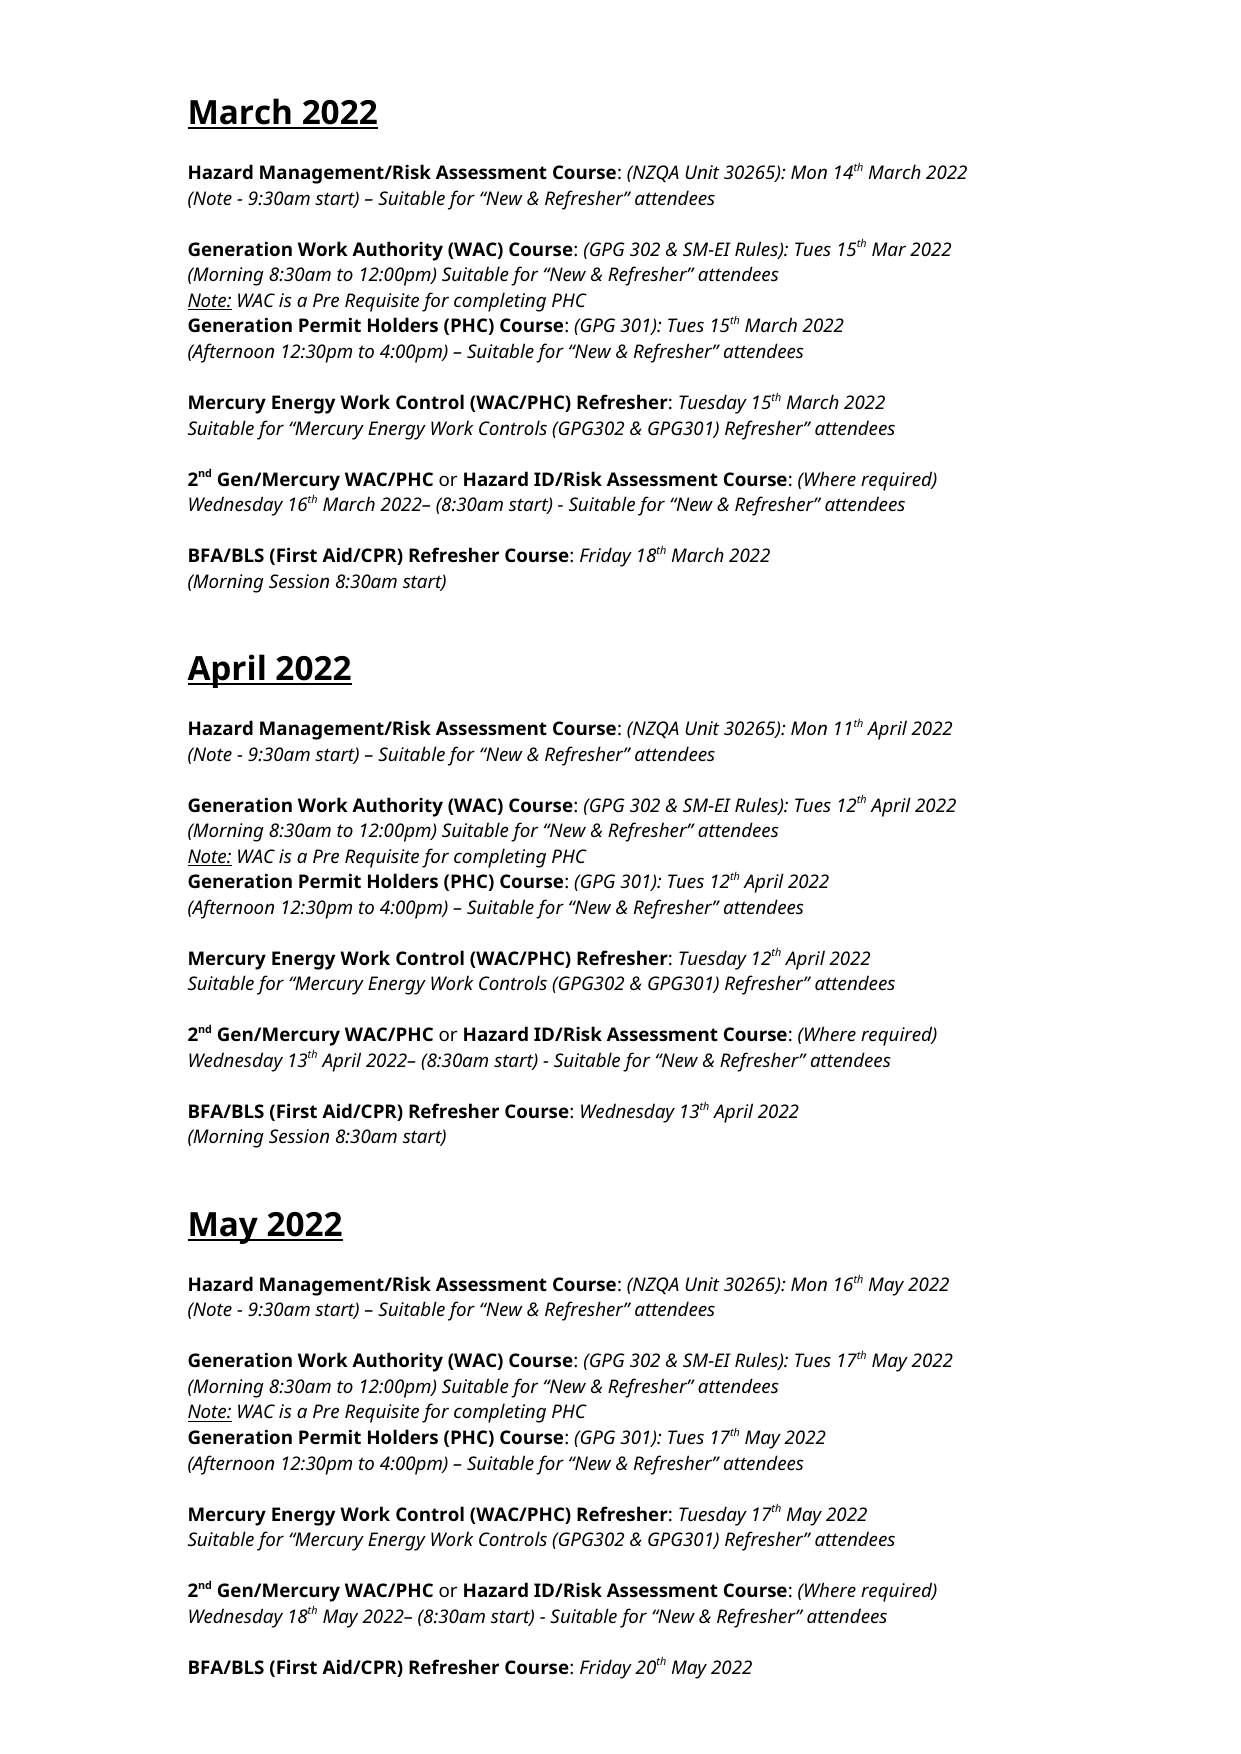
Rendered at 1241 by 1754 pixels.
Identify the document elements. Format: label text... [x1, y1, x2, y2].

text 2nd Gen/Mercury WAC/PHC or Hazard ID/Risk Assessment Course: (Where required) [187, 1022, 1092, 1047]
text (Note - 9:30am start) – Suitable for “New & Refresher” attendees [187, 741, 1092, 766]
text May 2022 [187, 1200, 1092, 1246]
text Note: WAC is a Pre Requisite for completing PHC [187, 287, 1092, 313]
text Generation Permit Holders (PHC) Course: (GPG 301): Tues 12th April 2022 [187, 868, 1092, 894]
text Generation Permit Holders (PHC) Course: (GPG 301): Tues 17th May 2022 [187, 1424, 1092, 1450]
text Mercury Energy Work Control (WAC/PHC) Refresher: Tuesday 12th April 2022 [187, 945, 1092, 971]
text 2nd Gen/Mercury WAC/PHC or Hazard ID/Risk Assessment Course: (Where required) [187, 466, 1092, 491]
text Mercury Energy Work Control (WAC/PHC) Refresher: Tuesday 15th March 2022 [187, 389, 1092, 415]
text March 2022 [187, 89, 1092, 134]
text Wednesday 18th May 2022– (8:30am start) - Suitable for “New & Refresher” attendees [187, 1603, 1092, 1628]
text (Morning Session 8:30am start) [187, 568, 1092, 593]
text Note: WAC is a Pre Requisite for completing PHC [187, 843, 1092, 868]
text April 2022 [187, 644, 1092, 690]
text (Morning 8:30am to 12:00pm) Suitable for “New & Refresher” attendees [187, 1373, 1092, 1399]
text (Afternoon 12:30pm to 4:00pm) – Suitable for “New & Refresher” attendees [187, 894, 1092, 919]
text BFA/BLS (First Aid/CPR) Refresher Course: Friday 18th March 2022 [187, 542, 1092, 568]
text Mercury Energy Work Control (WAC/PHC) Refresher: Tuesday 17th May 2022 [187, 1501, 1092, 1526]
text BFA/BLS (First Aid/CPR) Refresher Course: Wednesday 13th April 2022 [187, 1098, 1092, 1124]
text Generation Work Authority (WAC) Course: (GPG 302 & SM-EI Rules): Tues 15th Mar 2022 [187, 236, 1092, 262]
text Generation Work Authority (WAC) Course: (GPG 302 & SM-EI Rules): Tues 12th April 2022 [187, 792, 1092, 817]
text (Morning 8:30am to 12:00pm) Suitable for “New & Refresher” attendees [187, 262, 1092, 287]
text (Afternoon 12:30pm to 4:00pm) – Suitable for “New & Refresher” attendees [187, 338, 1092, 364]
text Hazard Management/Risk Assessment Course: (NZQA Unit 30265): Mon 14th March 2022 [187, 159, 1092, 185]
text BFA/BLS (First Aid/CPR) Refresher Course: Friday 20th May 2022 [187, 1654, 1092, 1679]
text Suitable for “Mercury Energy Work Controls (GPG302 & GPG301) Refresher” attendees [187, 1526, 1092, 1552]
text 2nd Gen/Mercury WAC/PHC or Hazard ID/Risk Assessment Course: (Where required) [187, 1577, 1092, 1603]
text Note: WAC is a Pre Requisite for completing PHC [187, 1399, 1092, 1424]
text Wednesday 16th March 2022– (8:30am start) - Suitable for “New & Refresher” attendees [187, 491, 1092, 517]
text (Afternoon 12:30pm to 4:00pm) – Suitable for “New & Refresher” attendees [187, 1450, 1092, 1475]
text Generation Permit Holders (PHC) Course: (GPG 301): Tues 15th March 2022 [187, 313, 1092, 338]
text Hazard Management/Risk Assessment Course: (NZQA Unit 30265): Mon 16th May 2022 [187, 1271, 1092, 1297]
text Suitable for “Mercury Energy Work Controls (GPG302 & GPG301) Refresher” attendees [187, 415, 1092, 440]
text Wednesday 13th April 2022– (8:30am start) - Suitable for “New & Refresher” attendees [187, 1047, 1092, 1073]
text (Note - 9:30am start) – Suitable for “New & Refresher” attendees [187, 185, 1092, 211]
text (Morning Session 8:30am start) [187, 1124, 1092, 1149]
text Hazard Management/Risk Assessment Course: (NZQA Unit 30265): Mon 11th April 2022 [187, 715, 1092, 741]
text (Morning 8:30am to 12:00pm) Suitable for “New & Refresher” attendees [187, 817, 1092, 843]
text (Note - 9:30am start) – Suitable for “New & Refresher” attendees [187, 1297, 1092, 1322]
text Generation Work Authority (WAC) Course: (GPG 302 & SM-EI Rules): Tues 17th May 2022 [187, 1348, 1092, 1373]
text Suitable for “Mercury Energy Work Controls (GPG302 & GPG301) Refresher” attendees [187, 971, 1092, 996]
